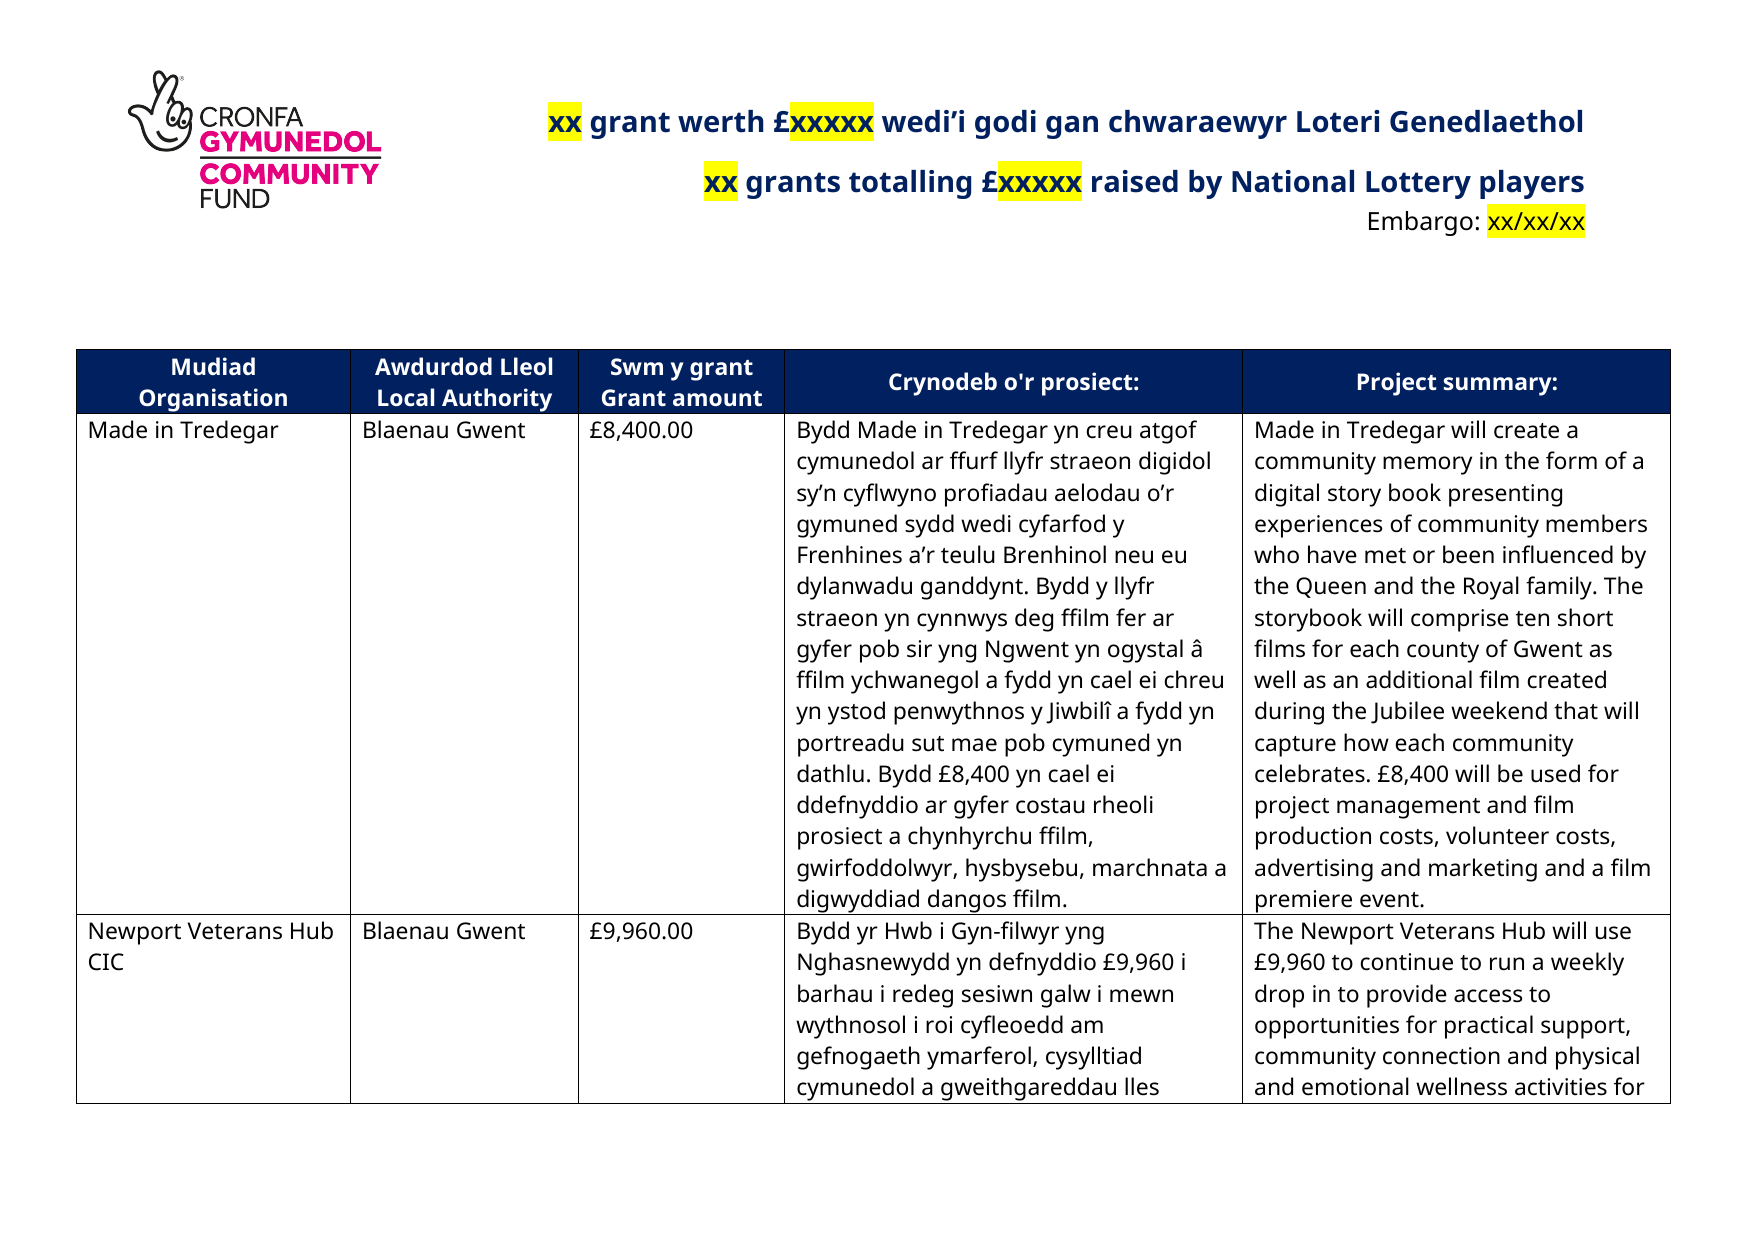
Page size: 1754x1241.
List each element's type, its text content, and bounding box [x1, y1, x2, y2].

table_header Swm y grant Grant amount [579, 350, 784, 413]
table_cell Made in Tredegar will create a community memory in the form of a digital story book presenting experiences of community members who have met or been influenced by the Queen and the Royal family. The storybook will comprise ten short films for each county of Gwent as well as an additional film created during the Jubilee weekend that will capture how each community celebrates. £8,400 will be used for project management and film production costs, volunteer costs, advertising and marketing and a film premiere event. [1243, 414, 1670, 914]
picture [87, 57, 422, 235]
table_cell £8,400.00 [579, 414, 784, 914]
table_cell Bydd Made in Tredegar yn creu atgof cymunedol ar ffurf llyfr straeon digidol sy’n cyflwyno profiadau aelodau o’r gymuned sydd wedi cyfarfod y Frenhines a’r teulu Brenhinol neu eu dylanwadu ganddynt. Bydd y llyfr straeon yn cynnwys deg ffilm fer ar gyfer pob sir yng Ngwent yn ogystal â ffilm ychwanegol a fydd yn cael ei chreu yn ystod penwythnos y Jiwbilî a fydd yn portreadu sut mae pob cymuned yn dathlu. Bydd £8,400 yn cael ei ddefnyddio ar gyfer costau rheoli prosiect a chynhyrchu ffilm, gwirfoddolwyr, hysbysebu, marchnata a digwyddiad dangos ffilm. [785, 414, 1242, 914]
table_header Awdurdod Lleol Local Authority [351, 350, 578, 413]
table_cell Blaenau Gwent [351, 915, 578, 1102]
table_cell Blaenau Gwent [351, 414, 578, 914]
table_cell £9,960.00 [579, 915, 784, 1102]
table_cell Made in Tredegar [77, 414, 350, 914]
table_header Mudiad Organisation [77, 350, 350, 413]
table_header Project summary: [1243, 350, 1670, 413]
table_header Crynodeb o'r prosiect: [785, 350, 1242, 413]
table_cell Newport Veterans Hub CIC [77, 915, 350, 1102]
